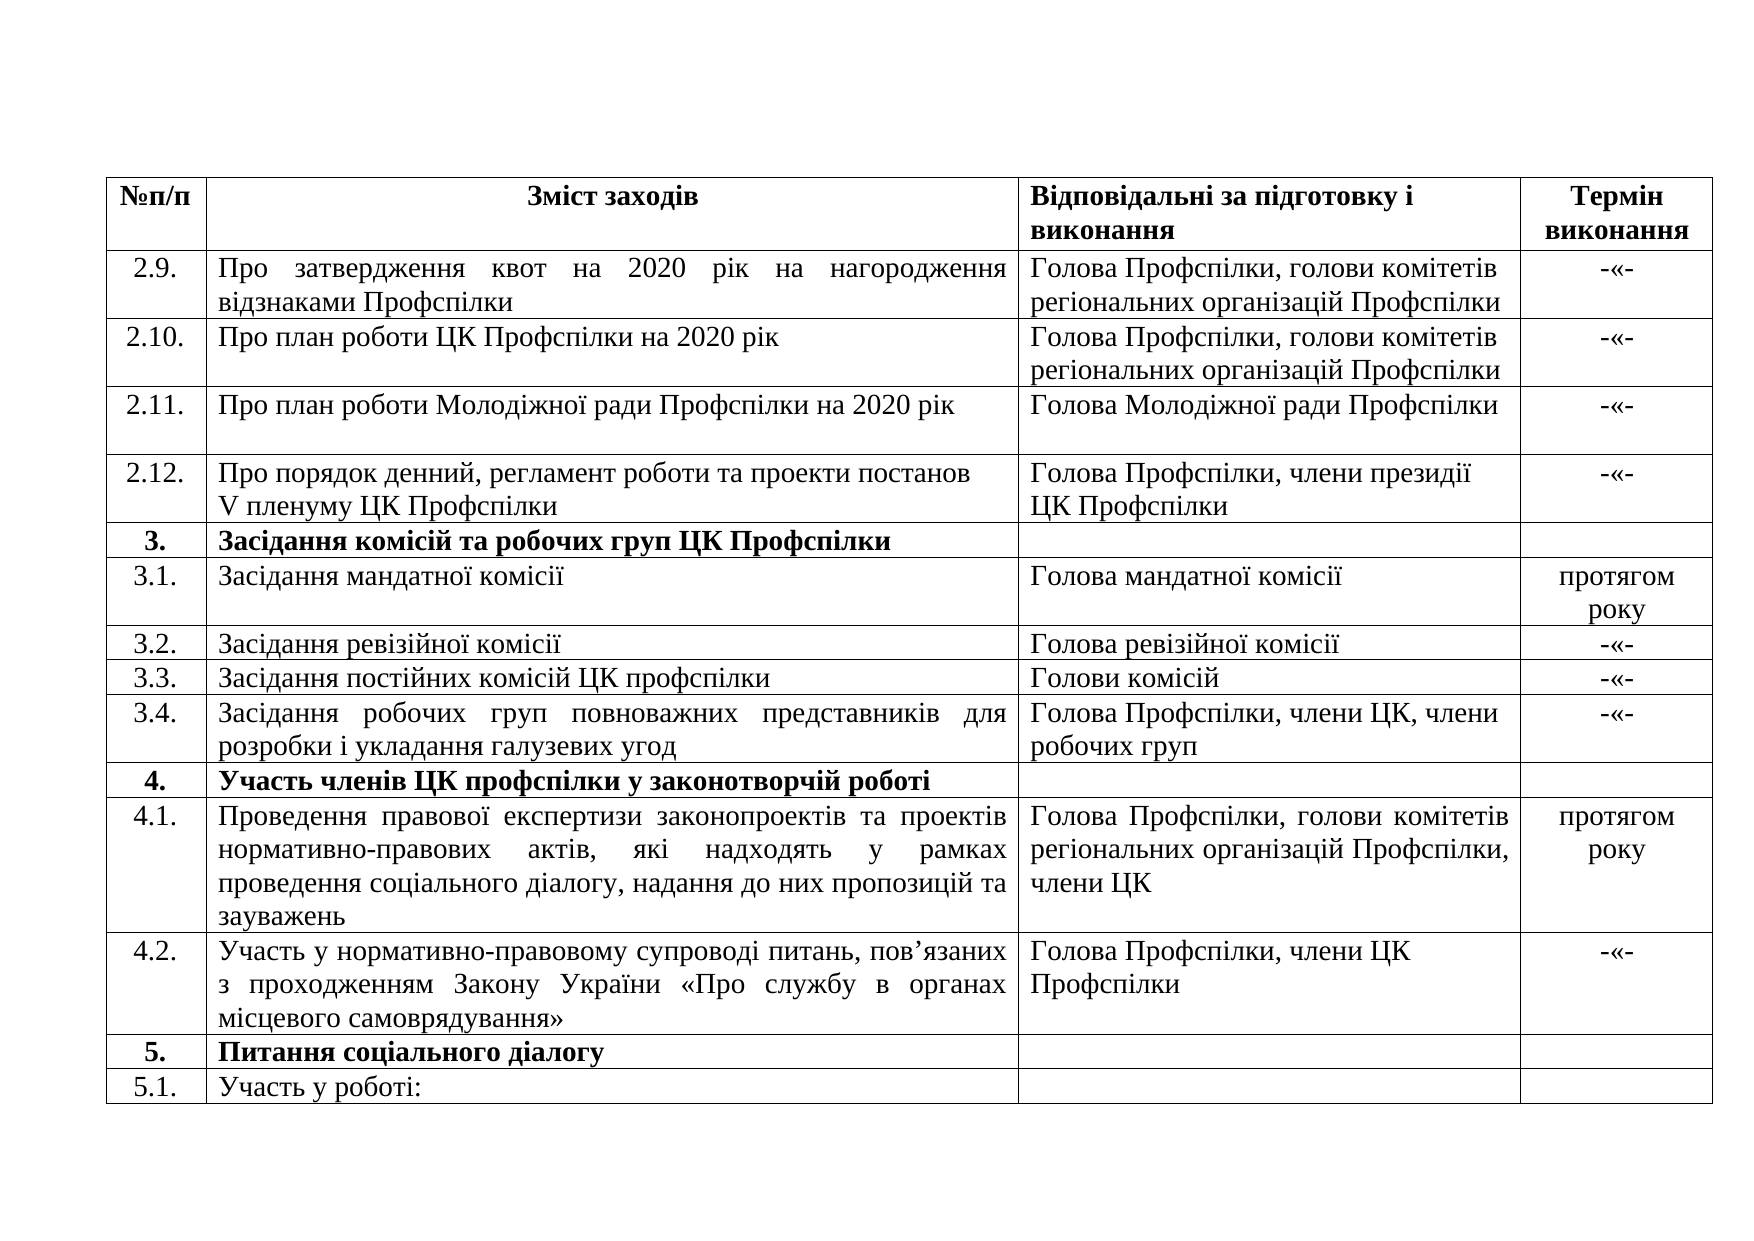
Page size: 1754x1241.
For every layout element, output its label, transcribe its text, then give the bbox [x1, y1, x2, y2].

table_cell [1019, 523, 1520, 557]
table_cell 4.2. [107, 933, 206, 1033]
table_cell -«- [1521, 387, 1712, 454]
table_cell 2.9. [107, 251, 206, 318]
table_cell Про план роботи Молодіжної ради Профспілки на 2020 рік [207, 387, 1018, 454]
table_header №п/п [107, 178, 206, 249]
table_cell Голова мандатної комісії [1019, 558, 1520, 625]
table_cell 3.3. [107, 660, 206, 694]
table_cell -«- [1521, 695, 1712, 762]
table_cell Голова ревізійної комісії [1019, 626, 1520, 659]
table_cell [1019, 763, 1520, 797]
table_cell Голова Профспілки, члени президії ЦК Профспілки [1019, 455, 1520, 522]
table_header Відповідальні за підготовку і виконання [1019, 178, 1520, 249]
table_cell -«- [1521, 319, 1712, 386]
table_cell [1019, 1069, 1520, 1103]
table_cell Засідання робочих груп повноважних представників для розробки і укладання галузевих угод [207, 695, 1018, 762]
table_cell Засідання мандатної комісії [207, 558, 1018, 625]
table_cell Голова Профспілки, члени ЦК Профспілки [1019, 933, 1520, 1033]
table_cell протягом року [1521, 558, 1712, 625]
table_cell Про затвердження квот на 2020 рік на нагородження відзнаками Профспілки [207, 251, 1018, 318]
table_cell Питання соціального діалогу [207, 1035, 1018, 1068]
table_header Зміст заходів [207, 178, 1018, 249]
table_cell [1521, 763, 1712, 797]
table_cell Участь членів ЦК профспілки у законотворчій роботі [207, 763, 1018, 797]
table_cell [1019, 251, 1520, 318]
table_cell Голова Профспілки, члени ЦК, члени робочих груп [1019, 695, 1520, 762]
table_cell Голова Молодіжної ради Профспілки [1019, 387, 1520, 454]
table_cell 2.11. [107, 387, 206, 454]
table_cell 3.4. [107, 695, 206, 762]
table_header Термін виконання [1521, 178, 1712, 249]
table_cell -«- [1521, 251, 1712, 318]
table_cell Голова Профспілки, голови комітетів регіональних організацій Профспілки, члени ЦК [1019, 798, 1520, 932]
table_cell Участь у нормативно-правовому супроводі питань, пов’язаних з проходженням Закону України «Про службу в органах місцевого самоврядування» [207, 933, 1018, 1033]
table_cell -«- [1521, 455, 1712, 522]
table_cell -«- [1521, 660, 1712, 694]
table_cell 3.2. [107, 626, 206, 659]
table_cell [1521, 1069, 1712, 1103]
table_cell 2.10. [107, 319, 206, 386]
table_cell -«- [1521, 933, 1712, 1033]
table_cell 4. [107, 763, 206, 797]
table_cell 3. [107, 523, 206, 557]
table_cell Про план роботи ЦК Профспілки на 2020 рік [207, 319, 1018, 386]
table_cell 5. [107, 1035, 206, 1068]
table_cell 5.1. [107, 1069, 206, 1103]
table_cell 3.1. [107, 558, 206, 625]
table_cell 4.1. [107, 798, 206, 932]
table_cell Засідання постійних комісій ЦК профспілки [207, 660, 1018, 694]
table_cell Голови комісій [1019, 660, 1520, 694]
table_cell протягом року [1521, 798, 1712, 932]
table_cell Засідання ревізійної комісії [207, 626, 1018, 659]
table_cell Голова Профспілки, голови комітетів регіональних організацій Профспілки [1019, 319, 1520, 386]
table_cell Участь у роботі: [207, 1069, 1018, 1103]
table_cell [1019, 1035, 1520, 1068]
table_cell [1521, 523, 1712, 557]
table_cell [1521, 1035, 1712, 1068]
table_cell Засідання комісій та робочих груп ЦК Профспілки [207, 523, 1018, 557]
table_cell Про порядок денний, регламент роботи та проекти постанов V пленуму ЦК Профспілки [207, 455, 1018, 522]
table_cell Проведення правової експертизи законопроектів та проектів нормативно-правових актів, які надходять у рамках проведення соціального діалогу, надання до них пропозицій та зауважень [207, 798, 1018, 932]
table_cell -«- [1521, 626, 1712, 659]
table_cell 2.12. [107, 455, 206, 522]
